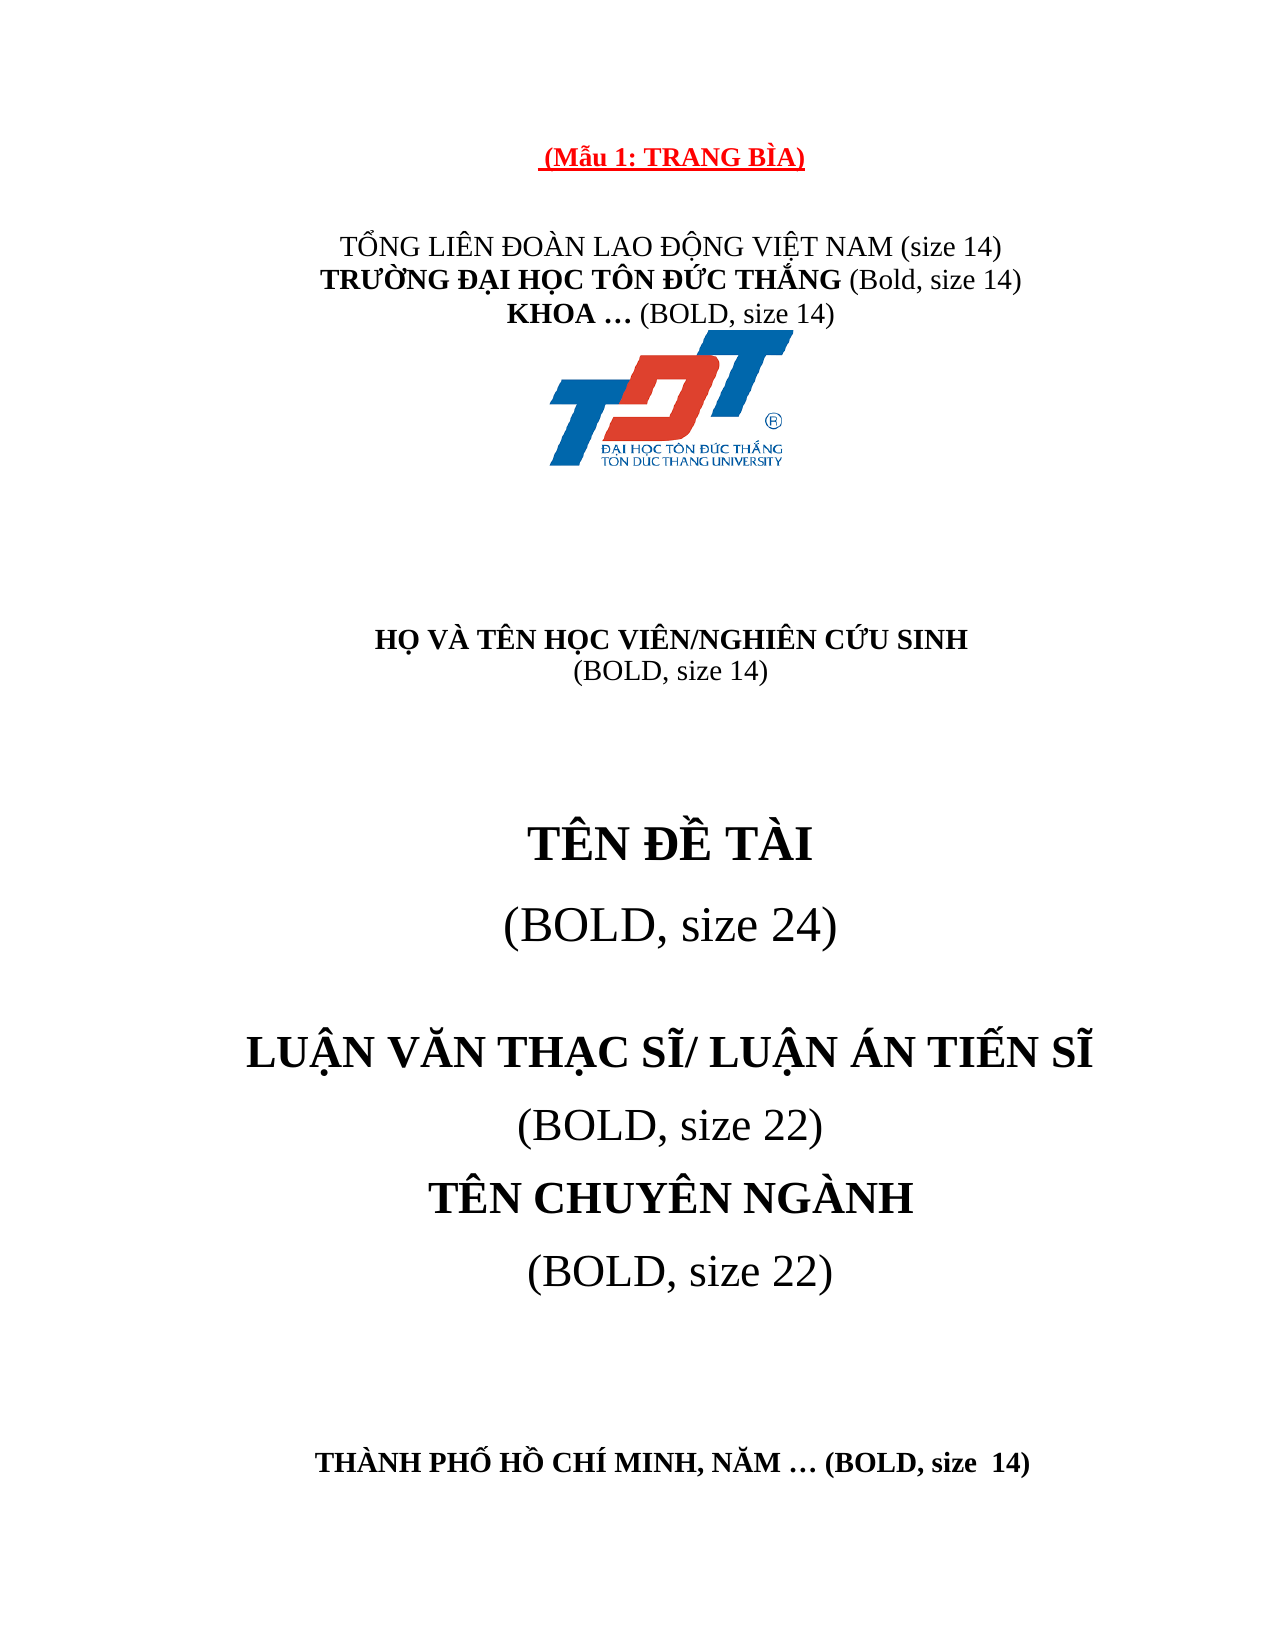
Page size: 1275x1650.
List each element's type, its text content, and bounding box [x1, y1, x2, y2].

text TÊN ĐỀ TÀI [235, 813, 1107, 871]
text THÀNH PHỐ HỒ CHÍ MINH, NĂM … (BOLD, size 14) [181, 1445, 1164, 1479]
text (BOLD, size 14) [235, 656, 1107, 687]
text TRƯỜNG ĐẠI HỌC TÔN ĐỨC THẮNG (Bold, size 14) [235, 262, 1107, 296]
text TỔNG LIÊN ĐOÀN LAO ĐỘNG VIỆT NAM (size 14) [235, 229, 1107, 262]
text LUẬN VĂN THẠC SĨ/ LUẬN ÁN TIẾN SĨ [225, 1024, 1116, 1077]
text (BOLD, size 22) [235, 1097, 1107, 1150]
text KHOA … (BOLD, size 14) [235, 296, 1107, 330]
text HỌ VÀ TÊN HỌC VIÊN/NGHIÊN CỨU SINH [236, 624, 1107, 656]
text TÊN CHUYÊN NGÀNH [178, 1170, 1164, 1223]
text (Mẫu 1: TRANG BÌA) [178, 141, 1164, 172]
text (BOLD, size 22) [235, 1243, 1107, 1296]
picture [549, 330, 794, 466]
text (BOLD, size 24) [235, 900, 1107, 952]
